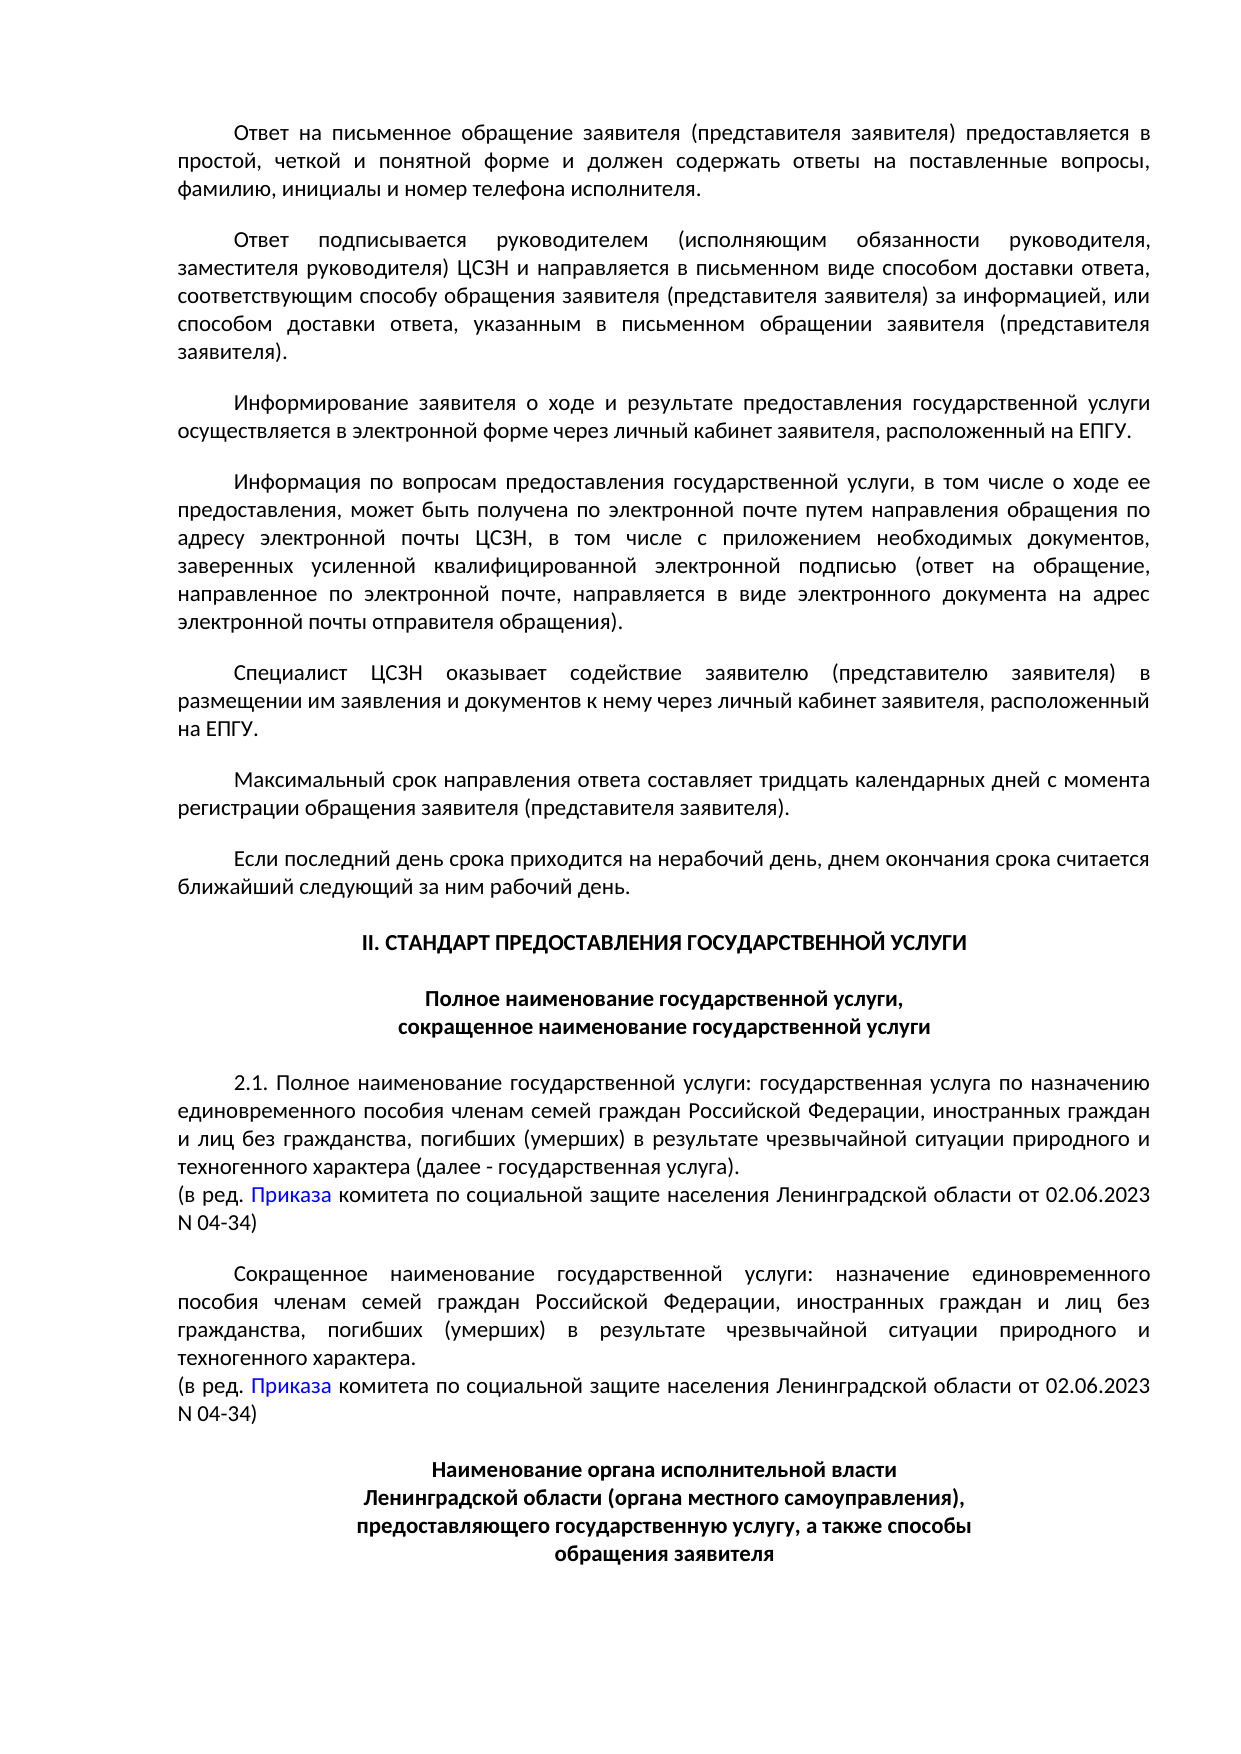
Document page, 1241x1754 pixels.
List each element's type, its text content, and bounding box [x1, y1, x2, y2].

text Сокращенное наименование государственной услуги: назначение единовременного пособия членам семей граждан Российской Федерации, иностранных граждан и лиц без гражданства, погибших (умерших) в результате чрезвычайной ситуации природного и техногенного характера. [177, 1259, 1152, 1371]
title II. СТАНДАРТ ПРЕДОСТАВЛЕНИЯ ГОСУДАРСТВЕННОЙ УСЛУГИ [177, 928, 1152, 956]
title Полное наименование государственной услуги, [177, 984, 1152, 1012]
title сокращенное наименование государственной услуги [177, 1012, 1152, 1040]
text (в ред. Приказа комитета по социальной защите населения Ленинградской области от 02.06.2023 N 04-34) [177, 1371, 1152, 1427]
text Информация по вопросам предоставления государственной услуги, в том числе о ходе ее предоставления, может быть получена по электронной почте путем направления обращения по адресу электронной почты ЦСЗН, в том числе с приложением необходимых документов, заверенных усиленной квалифицированной электронной подписью (ответ на обращение, направленное по электронной почте, направляется в виде электронного документа на адрес электронной почты отправителя обращения). [177, 467, 1152, 635]
text Если последний день срока приходится на нерабочий день, днем окончания срока считается ближайший следующий за ним рабочий день. [177, 844, 1152, 900]
text (в ред. Приказа комитета по социальной защите населения Ленинградской области от 02.06.2023 N 04-34) [177, 1180, 1152, 1236]
text Специалист ЦСЗН оказывает содействие заявителю (представителю заявителя) в размещении им заявления и документов к нему через личный кабинет заявителя, расположенный на ЕПГУ. [177, 658, 1152, 742]
text Информирование заявителя о ходе и результате предоставления государственной услуги осуществляется в электронной форме через личный кабинет заявителя, расположенный на ЕПГУ. [177, 388, 1152, 444]
text Ответ на письменное обращение заявителя (представителя заявителя) предоставляется в простой, четкой и понятной форме и должен содержать ответы на поставленные вопросы, фамилию, инициалы и номер телефона исполнителя. [177, 118, 1152, 202]
text Ответ подписывается руководителем (исполняющим обязанности руководителя, заместителя руководителя) ЦСЗН и направляется в письменном виде способом доставки ответа, соответствующим способу обращения заявителя (представителя заявителя) за информацией, или способом доставки ответа, указанным в письменном обращении заявителя (представителя заявителя). [177, 225, 1152, 365]
title предоставляющего государственную услугу, а также способы [177, 1511, 1152, 1539]
title Ленинградской области (органа местного самоуправления), [177, 1483, 1152, 1511]
text 2.1. Полное наименование государственной услуги: государственная услуга по назначению единовременного пособия членам семей граждан Российской Федерации, иностранных граждан и лиц без гражданства, погибших (умерших) в результате чрезвычайной ситуации природного и техногенного характера (далее - государственная услуга). [177, 1068, 1152, 1180]
title Наименование органа исполнительной власти [177, 1455, 1152, 1483]
title обращения заявителя [177, 1539, 1152, 1567]
text Максимальный срок направления ответа составляет тридцать календарных дней с момента регистрации обращения заявителя (представителя заявителя). [177, 765, 1152, 821]
